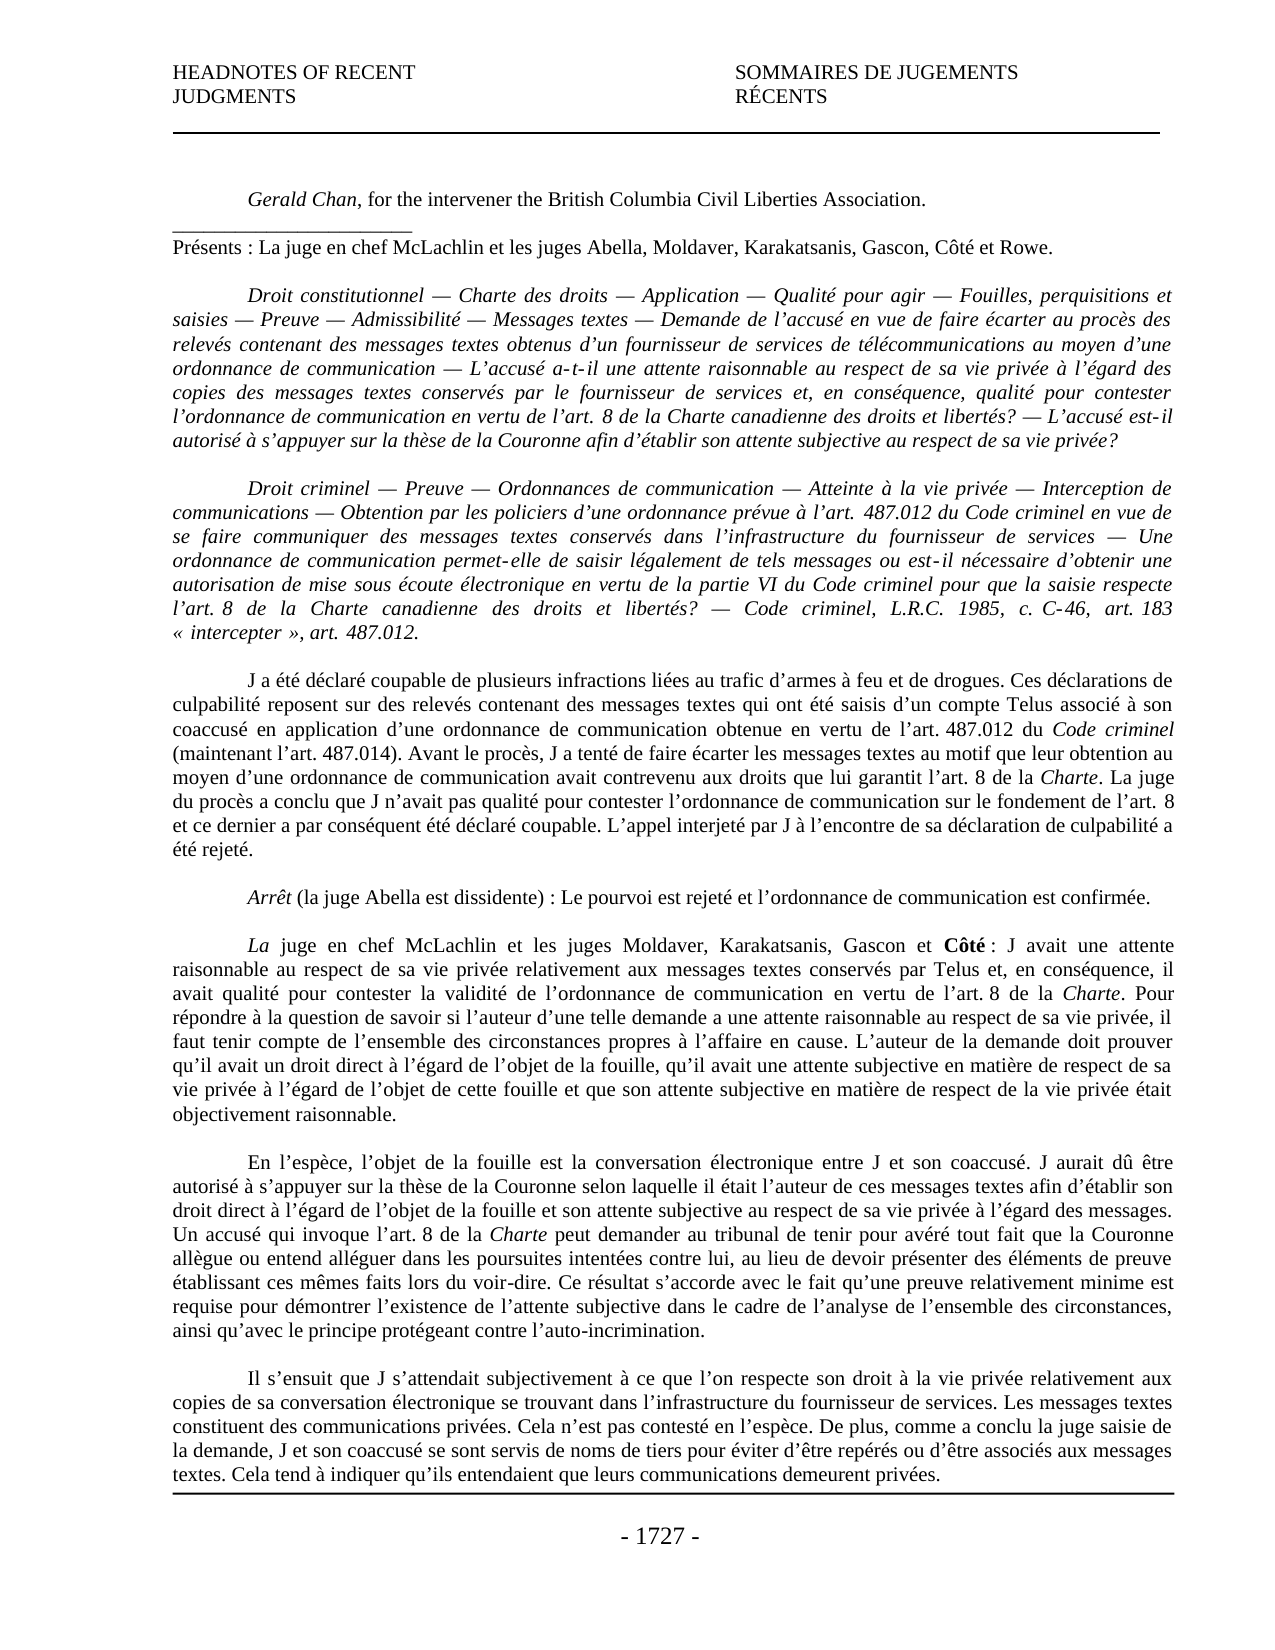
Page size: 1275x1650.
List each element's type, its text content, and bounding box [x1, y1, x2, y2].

text _______________________ [172, 211, 1174, 235]
text Gerald Chan, for the intervener the British Columbia Civil Liberties Association. [172, 187, 1174, 211]
text Il s’ensuit que J s’attendait subjectivement à ce que l’on respecte son droit à la vie privée relativement aux copies de sa conversation électronique se trouvant dans l’infrastructure du fournisseur de services. Les messages textes constituent des communications privées. Cela n’est pas contesté en l’espèce. De plus, comme a conclu la juge saisie de la demande, J et son coaccusé se sont servis de noms de tiers pour éviter d’être repérés ou d’être associés aux messages textes. Cela tend à indiquer qu’ils entendaient que leurs communications demeurent privées. [172, 1366, 1174, 1486]
text En l’espèce, l’objet de la fouille est la conversation électronique entre J et son coaccusé. J aurait dû être autorisé à s’appuyer sur la thèse de la Couronne selon laquelle il était l’auteur de ces messages textes afin d’établir son droit direct à l’égard de l’objet de la fouille et son attente subjective au respect de sa vie privée à l’égard des messages. Un accusé qui invoque l’art. 8 de la Charte peut demander au tribunal de tenir pour avéré tout fait que la Couronne allègue ou entend alléguer dans les poursuites intentées contre lui, au lieu de devoir présenter des éléments de preuve établissant ces mêmes faits lors du voir-dire. Ce résultat s’accorde avec le fait qu’une preuve relativement minime est requise pour démontrer l’existence de l’attente subjective dans le cadre de l’analyse de l’ensemble des circonstances, ainsi qu’avec le principe protégeant contre l’auto-incrimination. [172, 1149, 1174, 1342]
text Présents : La juge en chef McLachlin et les juges Abella, Moldaver, Karakatsanis, Gascon, Côté et Rowe. [172, 235, 1174, 259]
text La juge en chef McLachlin et les juges Moldaver, Karakatsanis, Gascon et Côté : J avait une attente raisonnable au respect de sa vie privée relativement aux messages textes conservés par Telus et, en conséquence, il avait qualité pour contester la validité de l’ordonnance de communication en vertu de l’art. 8 de la Charte. Pour répondre à la question de savoir si l’auteur d’une telle demande a une attente raisonnable au respect de sa vie privée, il faut tenir compte de l’ensemble des circonstances propres à l’affaire en cause. L’auteur de la demande doit prouver qu’il avait un droit direct à l’égard de l’objet de la fouille, qu’il avait une attente subjective en matière de respect de sa vie privée à l’égard de l’objet de cette fouille et que son attente subjective en matière de respect de la vie privée était objectivement raisonnable. [172, 933, 1174, 1126]
text Droit criminel — Preuve — Ordonnances de communication — Atteinte à la vie privée — Interception de communications — Obtention par les policiers d’une ordonnance prévue à l’art. 487.012 du Code criminel en vue de se faire communiquer des messages textes conservés dans l’infrastructure du fournisseur de services — Une ordonnance de communication permet-elle de saisir légalement de tels messages ou est-il nécessaire d’obtenir une autorisation de mise sous écoute électronique en vertu de la partie VI du Code criminel pour que la saisie respecte l’art. 8 de la Charte canadienne des droits et libertés? — Code criminel, L.R.C. 1985, c. C-46, art. 183 « intercepter », art. 487.012. [172, 476, 1174, 644]
text J a été déclaré coupable de plusieurs infractions liées au trafic d’armes à feu et de drogues. Ces déclarations de culpabilité reposent sur des relevés contenant des messages textes qui ont été saisis d’un compte Telus associé à son coaccusé en application d’une ordonnance de communication obtenue en vertu de l’art. 487.012 du Code criminel (maintenant l’art. 487.014). Avant le procès, J a tenté de faire écarter les messages textes au motif que leur obtention au moyen d’une ordonnance de communication avait contrevenu aux droits que lui garantit l’art. 8 de la Charte. La juge du procès a conclu que J n’avait pas qualité pour contester l’ordonnance de communication sur le fondement de l’art. 8 et ce dernier a par conséquent été déclaré coupable. L’appel interjeté par J à l’encontre de sa déclaration de culpabilité a été rejeté. [172, 668, 1174, 861]
text Arrêt (la juge Abella est dissidente) : Le pourvoi est rejeté et l’ordonnance de communication est confirmée. [172, 885, 1174, 909]
text Droit constitutionnel — Charte des droits — Application — Qualité pour agir — Fouilles, perquisitions et saisies — Preuve — Admissibilité — Messages textes — Demande de l’accusé en vue de faire écarter au procès des relevés contenant des messages textes obtenus d’un fournisseur de services de télécommunications au moyen d’une ordonnance de communication — L’accusé a-t-il une attente raisonnable au respect de sa vie privée à l’égard des copies des messages textes conservés par le fournisseur de services et, en conséquence, qualité pour contester l’ordonnance de communication en vertu de l’art. 8 de la Charte canadienne des droits et libertés? — L’accusé est-il autorisé à s’appuyer sur la thèse de la Couronne afin d’établir son attente subjective au respect de sa vie privée? [172, 283, 1174, 452]
